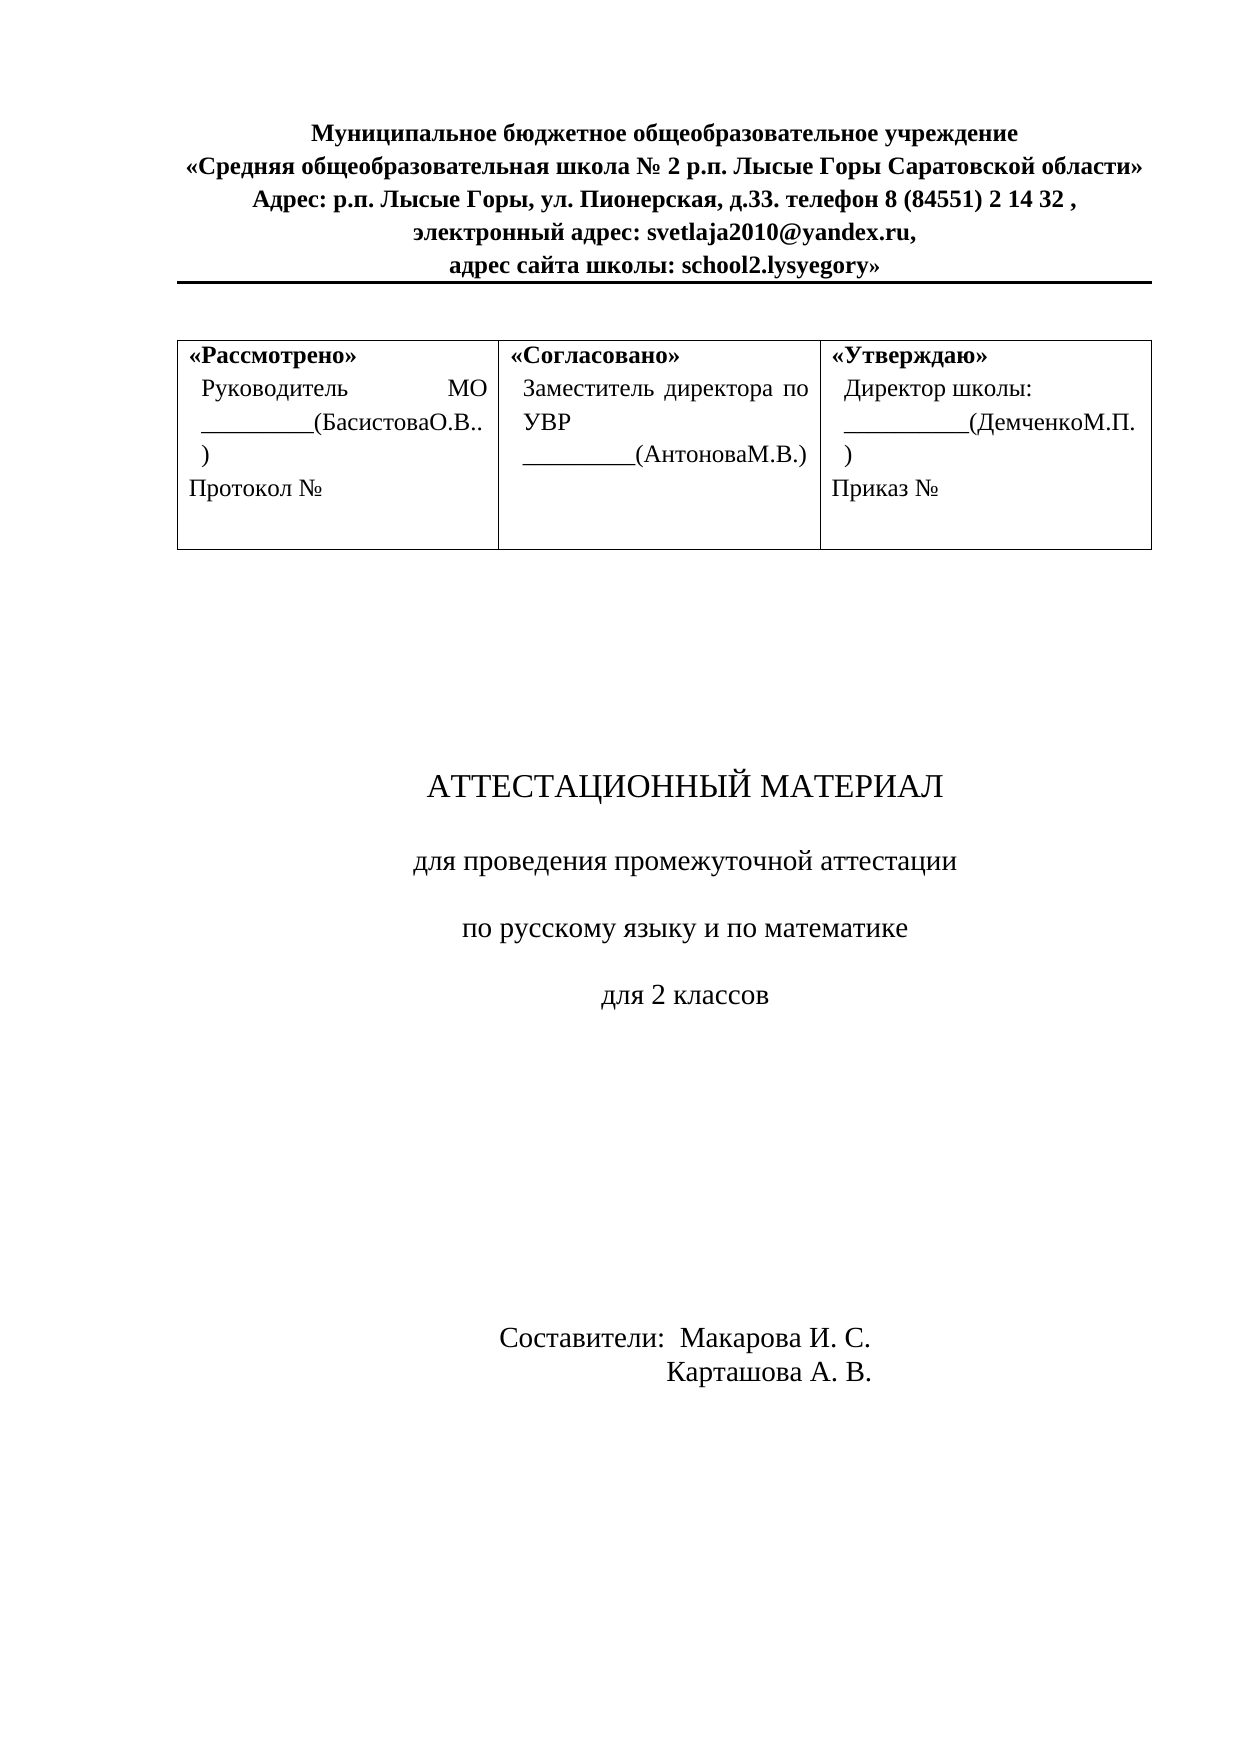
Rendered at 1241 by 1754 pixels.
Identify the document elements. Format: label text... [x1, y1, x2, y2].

table_header «Согласовано» Заместитель директора по УВР _________(АнтоноваМ.В.) [499, 341, 820, 549]
table_header «Утверждаю» Директор школы: __________(ДемченкоМ.П.) Приказ № [821, 341, 1151, 549]
text Составители: Макарова И. С. [177, 1320, 1152, 1354]
text «Средняя общеобразовательная школа № 2 р.п. Лысые Горы Саратовской области» [177, 151, 1152, 180]
text для 2 классов [177, 977, 1152, 1011]
text АТТЕСТАЦИОННЫЙ МАТЕРИАЛ [177, 766, 1152, 805]
text Адрес: р.п. Лысые Горы, ул. Пионерская, д.33. телефон 8 (84551) 2 14 32 , электронный адрес: svetlaja2010@yandex.ru, [177, 184, 1152, 246]
text для проведения промежуточной аттестации [177, 843, 1152, 877]
text Карташова А. В. [177, 1354, 1152, 1387]
text Муниципальное бюджетное общеобразовательное учреждение [177, 118, 1152, 147]
text адрес cайта школы: school2.lysyеgory» [177, 250, 1152, 281]
text по русскому языку и по математике [177, 910, 1152, 944]
table_header «Рассмотрено» Руководитель МО _________(БасистоваО.В..) Протокол № [178, 341, 498, 549]
